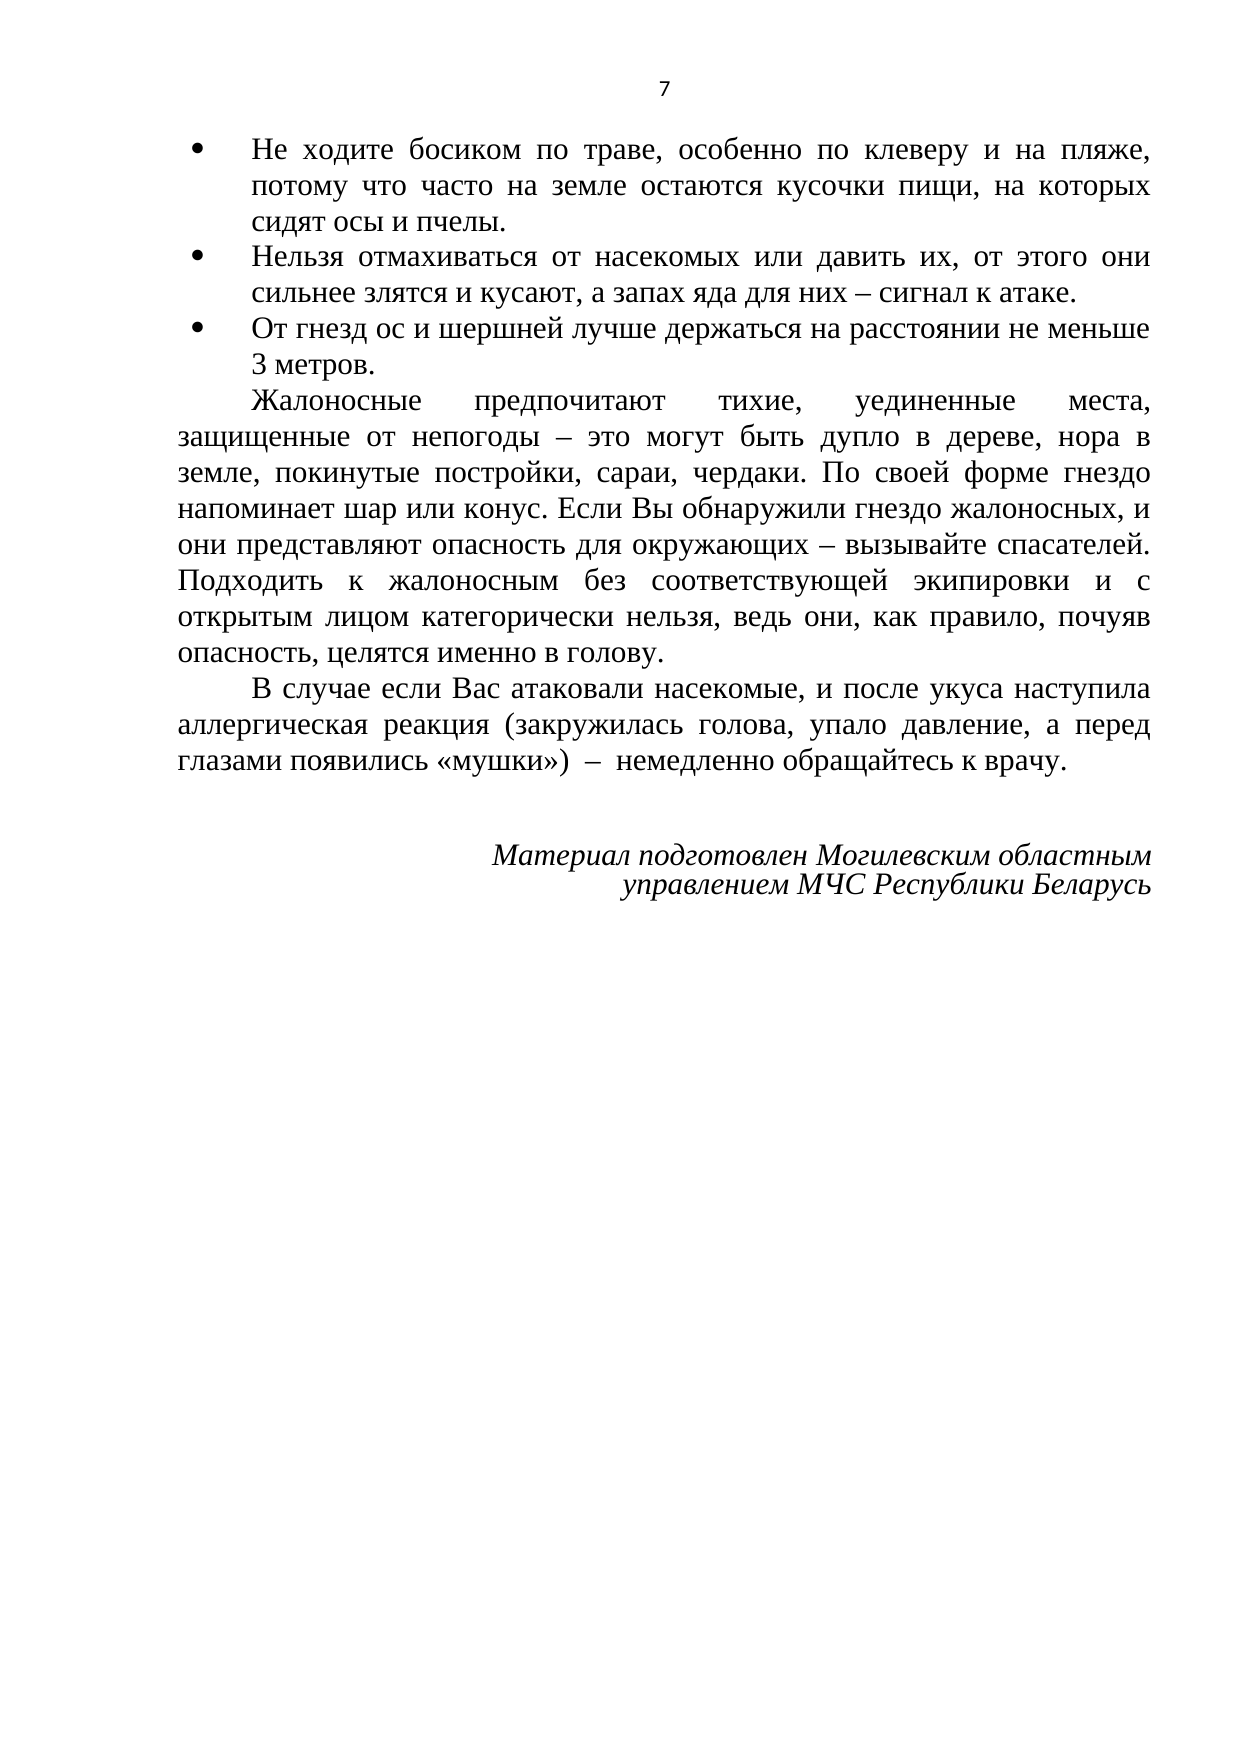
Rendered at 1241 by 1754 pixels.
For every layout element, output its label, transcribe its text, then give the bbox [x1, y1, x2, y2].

list Не ходите босиком по траве, особенно по клеверу и на пляже, потому что часто на земле остаются кусочки пищи, на которых сидят осы и пчелы. [192, 130, 1152, 238]
list От гнезд ос и шершней лучше держаться на расстоянии не меньше 3 метров. [192, 309, 1152, 381]
text управлением МЧС Республики Беларусь [177, 871, 1152, 900]
text Жалоносные предпочитают тихие, уединенные места, защищенные от непогоды – это могут быть дупло в дереве, нора в земле, покинутые постройки, сараи, чердаки. По своей форме гнездо напоминает шар или конус. Если Вы обнаружили гнездо жалоносных, и они представляют опасность для окружающих – вызывайте спасателей. Подходить к жалоносным без соответствующей экипировки и с открытым лицом категорически нельзя, ведь они, как правило, почуяв опасность, целятся именно в голову. [177, 381, 1152, 669]
list Нельзя отмахиваться от насекомых или давить их, от этого они сильнее злятся и кусают, а запах яда для них – сигнал к атаке. [192, 238, 1152, 309]
text Материал подготовлен Могилевским областным [177, 842, 1152, 871]
text В случае если Вас атаковали насекомые, и после укуса наступила аллергическая реакция (закружилась голова, упало давление, а перед глазами появились «мушки») – немедленно обращайтесь к врачу. [177, 669, 1152, 777]
